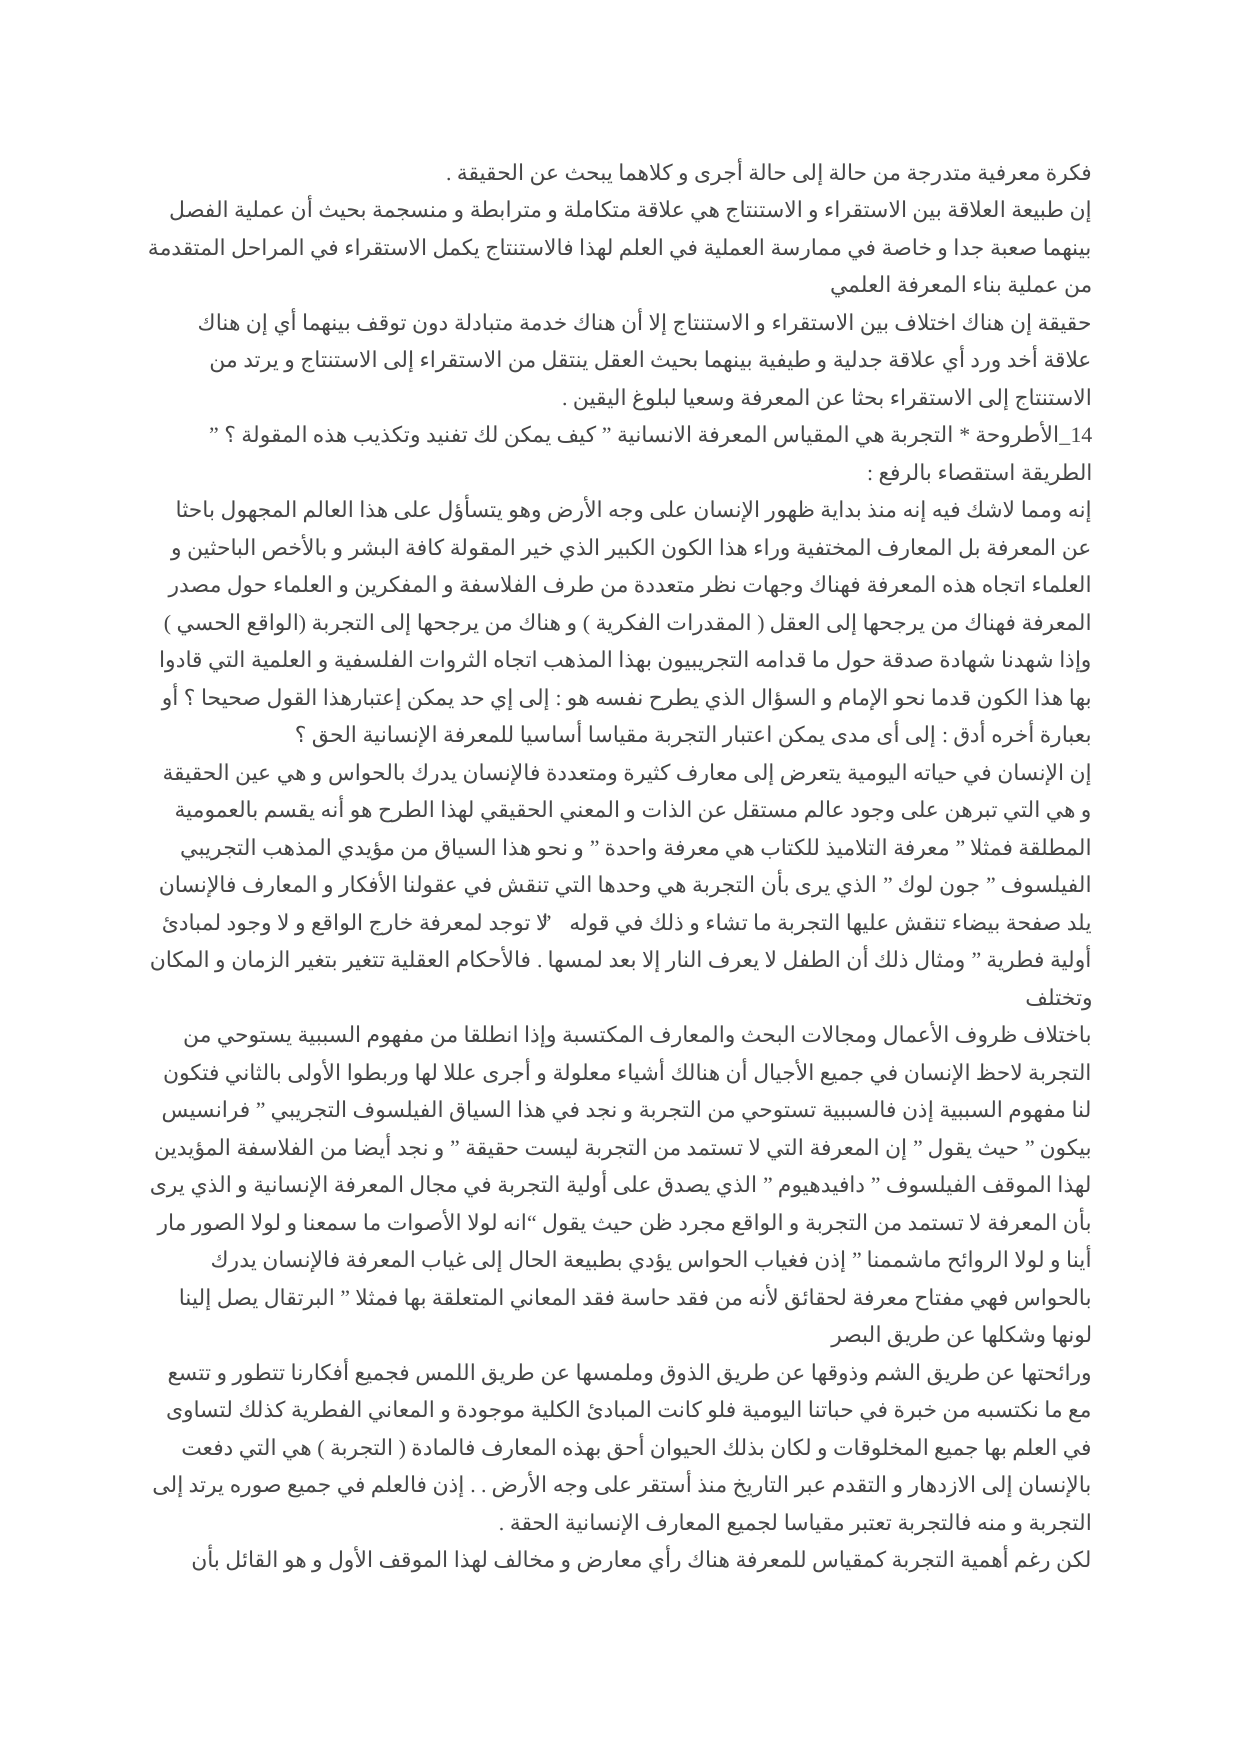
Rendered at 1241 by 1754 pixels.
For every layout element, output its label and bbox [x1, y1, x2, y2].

text [148, 148, 1093, 1573]
